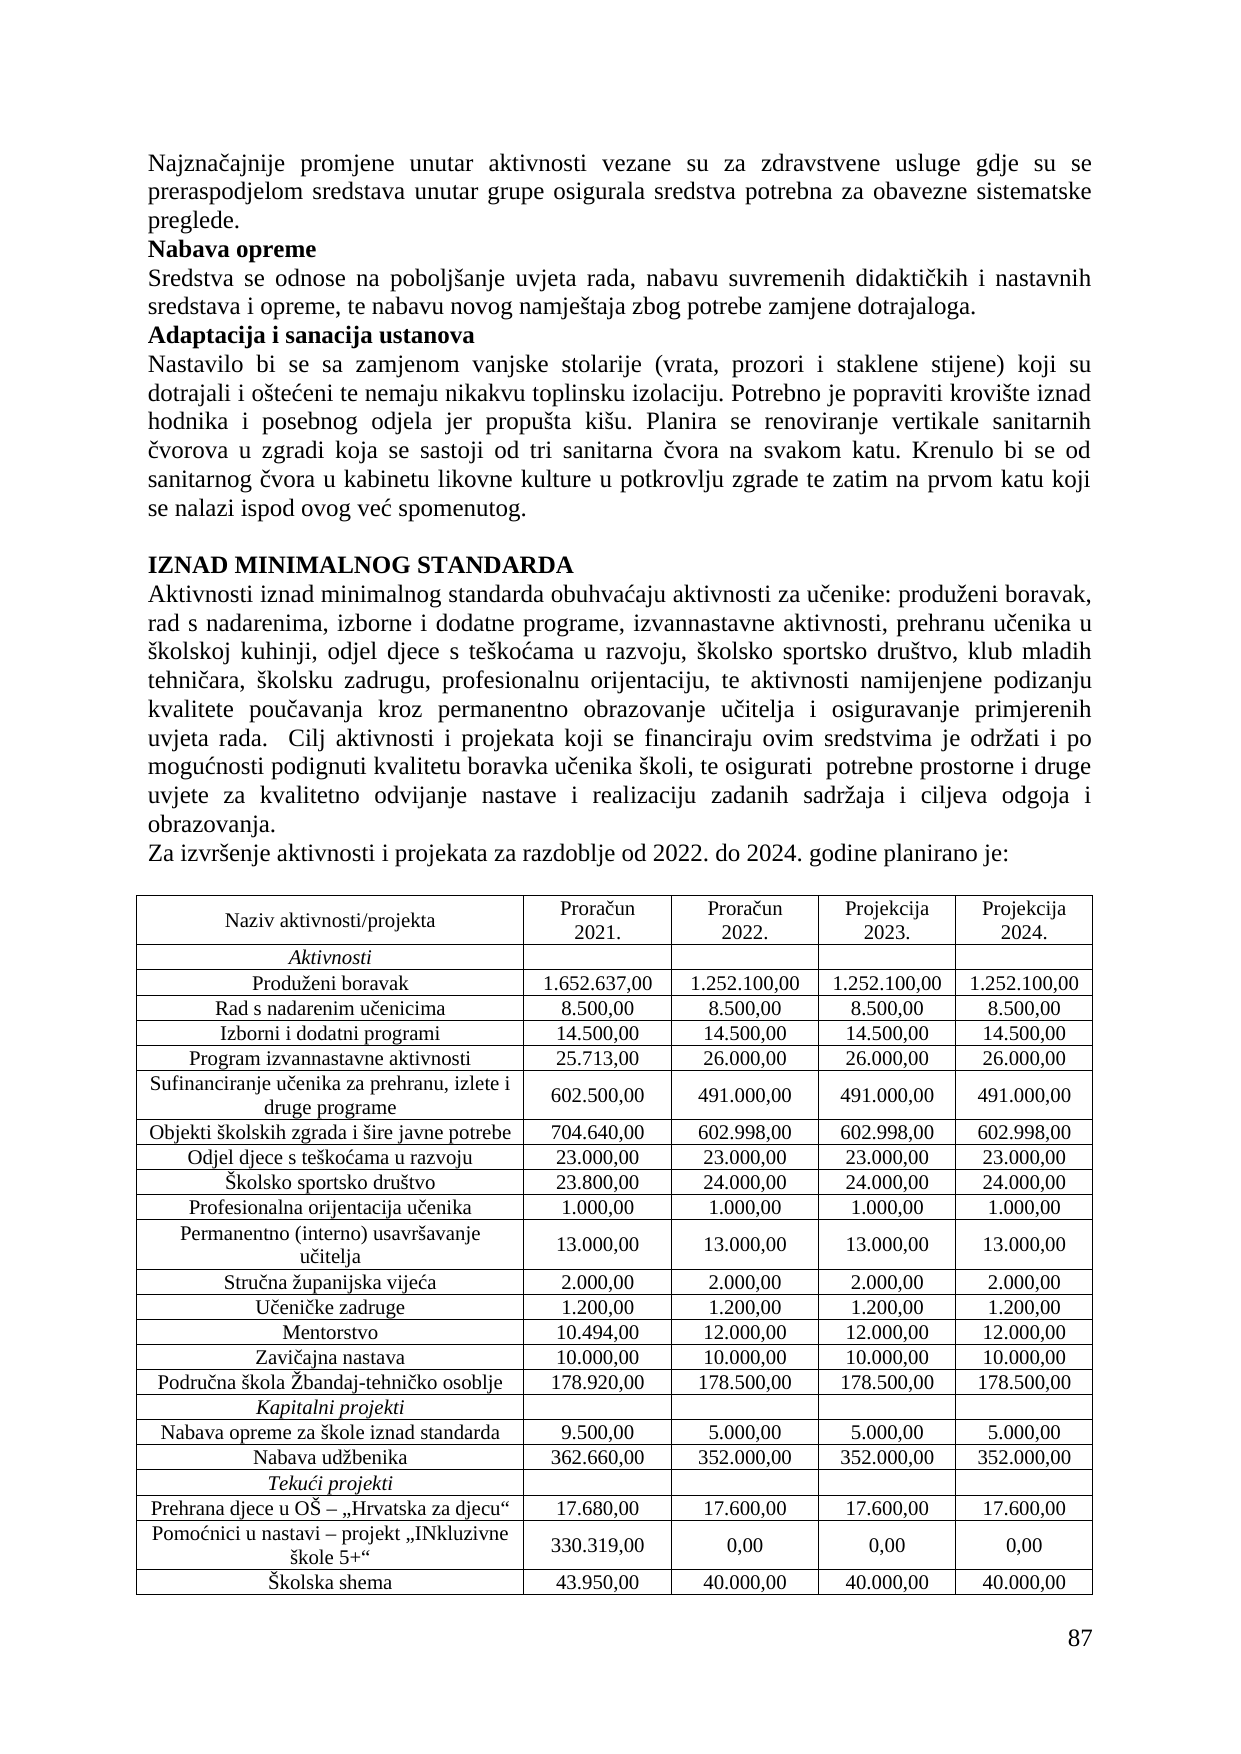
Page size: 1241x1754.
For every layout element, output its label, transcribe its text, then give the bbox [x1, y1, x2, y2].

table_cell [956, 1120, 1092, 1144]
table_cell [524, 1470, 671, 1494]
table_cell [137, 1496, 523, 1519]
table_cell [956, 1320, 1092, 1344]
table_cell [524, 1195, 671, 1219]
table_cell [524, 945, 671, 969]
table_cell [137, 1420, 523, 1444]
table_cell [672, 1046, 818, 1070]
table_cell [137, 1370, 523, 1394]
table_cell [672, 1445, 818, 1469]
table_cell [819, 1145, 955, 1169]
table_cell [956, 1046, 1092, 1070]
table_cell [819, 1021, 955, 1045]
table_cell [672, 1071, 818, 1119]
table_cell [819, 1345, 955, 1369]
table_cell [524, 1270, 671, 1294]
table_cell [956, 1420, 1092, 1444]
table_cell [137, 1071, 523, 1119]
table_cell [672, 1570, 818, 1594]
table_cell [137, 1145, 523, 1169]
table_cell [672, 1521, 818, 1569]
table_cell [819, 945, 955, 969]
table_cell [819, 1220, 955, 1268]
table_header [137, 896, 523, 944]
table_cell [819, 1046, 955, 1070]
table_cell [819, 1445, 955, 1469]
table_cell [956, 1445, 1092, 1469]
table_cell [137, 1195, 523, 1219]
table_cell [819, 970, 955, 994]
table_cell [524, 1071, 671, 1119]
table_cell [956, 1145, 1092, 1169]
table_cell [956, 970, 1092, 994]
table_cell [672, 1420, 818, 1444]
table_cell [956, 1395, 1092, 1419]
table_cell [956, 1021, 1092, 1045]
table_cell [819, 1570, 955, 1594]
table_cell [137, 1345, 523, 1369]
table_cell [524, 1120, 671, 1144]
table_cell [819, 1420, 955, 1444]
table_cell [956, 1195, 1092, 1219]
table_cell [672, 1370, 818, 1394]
text Sredstva se odnose na poboljšanje uvjeta rada, nabavu suvremenih didaktičkih i nastavnih sredstava i opreme, te nabavu novog namještaja zbog potrebe zamjene dotrajaloga. [148, 263, 1093, 320]
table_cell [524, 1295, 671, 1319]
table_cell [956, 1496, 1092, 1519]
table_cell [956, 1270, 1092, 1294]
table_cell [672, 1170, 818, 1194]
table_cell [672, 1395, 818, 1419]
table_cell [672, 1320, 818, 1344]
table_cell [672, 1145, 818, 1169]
text Aktivnosti iznad minimalnog standarda obuhvaćaju aktivnosti za učenike: produženi boravak, rad s nadarenima, izborne i dodatne programe, izvannastavne aktivnosti, prehranu učenika u školskoj kuhinji, odjel djece s teškoćama u razvoju, školsko sportsko društvo, klub mladih tehničara, školsku zadrugu, profesionalnu orijentaciju, te aktivnosti namijenjene podizanju kvalitete poučavanja kroz permanentno obrazovanje učitelja i osiguravanje primjerenih uvjeta rada. Cilj aktivnosti i projekata koji se financiraju ovim sredstvima je održati i po mogućnosti podignuti kvalitetu boravka učenika školi, te osigurati potrebne prostorne i druge uvjete za kvalitetno odvijanje nastave i realizaciju zadanih sadržaja i ciljeva odgoja i obrazovanja. [148, 579, 1093, 838]
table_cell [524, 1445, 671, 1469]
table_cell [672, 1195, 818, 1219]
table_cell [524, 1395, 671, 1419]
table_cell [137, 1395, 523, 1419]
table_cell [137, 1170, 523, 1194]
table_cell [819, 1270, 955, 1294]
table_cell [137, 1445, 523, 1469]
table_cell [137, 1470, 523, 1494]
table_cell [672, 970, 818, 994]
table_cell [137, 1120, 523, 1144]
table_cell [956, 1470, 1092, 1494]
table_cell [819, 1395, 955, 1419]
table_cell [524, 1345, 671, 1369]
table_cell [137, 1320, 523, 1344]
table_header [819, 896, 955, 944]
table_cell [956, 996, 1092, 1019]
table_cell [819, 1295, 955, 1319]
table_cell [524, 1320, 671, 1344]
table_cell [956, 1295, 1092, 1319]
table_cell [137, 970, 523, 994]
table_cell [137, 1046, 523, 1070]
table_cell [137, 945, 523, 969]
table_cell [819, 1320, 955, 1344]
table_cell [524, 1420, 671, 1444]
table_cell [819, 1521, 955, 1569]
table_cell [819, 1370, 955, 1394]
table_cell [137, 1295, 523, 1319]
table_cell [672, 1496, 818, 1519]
text Za izvršenje aktivnosti i projekata za razdoblje od 2022. do 2024. godine planirano je: [148, 838, 1093, 866]
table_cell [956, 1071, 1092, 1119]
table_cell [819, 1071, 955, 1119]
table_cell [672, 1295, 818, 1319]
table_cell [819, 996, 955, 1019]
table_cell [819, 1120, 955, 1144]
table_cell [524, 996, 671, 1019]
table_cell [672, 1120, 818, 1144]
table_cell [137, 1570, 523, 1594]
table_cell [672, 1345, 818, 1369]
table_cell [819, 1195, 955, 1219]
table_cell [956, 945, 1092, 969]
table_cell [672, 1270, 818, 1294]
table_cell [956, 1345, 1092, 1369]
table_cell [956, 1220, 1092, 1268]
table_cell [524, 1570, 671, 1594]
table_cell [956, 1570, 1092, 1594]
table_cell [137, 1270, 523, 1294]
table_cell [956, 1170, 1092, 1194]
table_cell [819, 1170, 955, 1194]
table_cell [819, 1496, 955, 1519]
text Nabava opreme [148, 234, 1093, 263]
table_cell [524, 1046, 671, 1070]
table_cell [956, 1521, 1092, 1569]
text IZNAD MINIMALNOG STANDARDA [148, 550, 1093, 579]
text Adaptacija i sanacija ustanova [148, 320, 1093, 349]
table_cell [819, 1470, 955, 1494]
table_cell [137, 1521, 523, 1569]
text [148, 148, 1093, 234]
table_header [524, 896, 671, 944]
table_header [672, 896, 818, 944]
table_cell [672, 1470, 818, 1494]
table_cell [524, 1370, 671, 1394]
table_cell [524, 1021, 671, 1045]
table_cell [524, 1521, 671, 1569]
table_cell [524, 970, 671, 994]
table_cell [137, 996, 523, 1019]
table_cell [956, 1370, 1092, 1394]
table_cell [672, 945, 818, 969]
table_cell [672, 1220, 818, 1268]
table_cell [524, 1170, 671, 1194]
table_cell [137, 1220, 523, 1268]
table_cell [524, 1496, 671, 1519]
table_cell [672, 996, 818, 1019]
text Nastavilo bi se sa zamjenom vanjske stolarije (vrata, prozori i staklene stijene) koji su dotrajali i oštećeni te nemaju nikakvu toplinsku izolaciju. Potrebno je popraviti krovište iznad hodnika i posebnog odjela jer propušta kišu. Planira se renoviranje vertikale sanitarnih čvorova u zgradi koja se sastoji od tri sanitarna čvora na svakom katu. Krenulo bi se od sanitarnog čvora u kabinetu likovne kulture u potkrovlju zgrade te zatim na prvom katu koji se nalazi ispod ovog već spomenutog. [148, 349, 1093, 521]
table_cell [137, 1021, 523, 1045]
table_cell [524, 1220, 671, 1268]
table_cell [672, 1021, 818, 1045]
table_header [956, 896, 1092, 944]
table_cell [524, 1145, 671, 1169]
